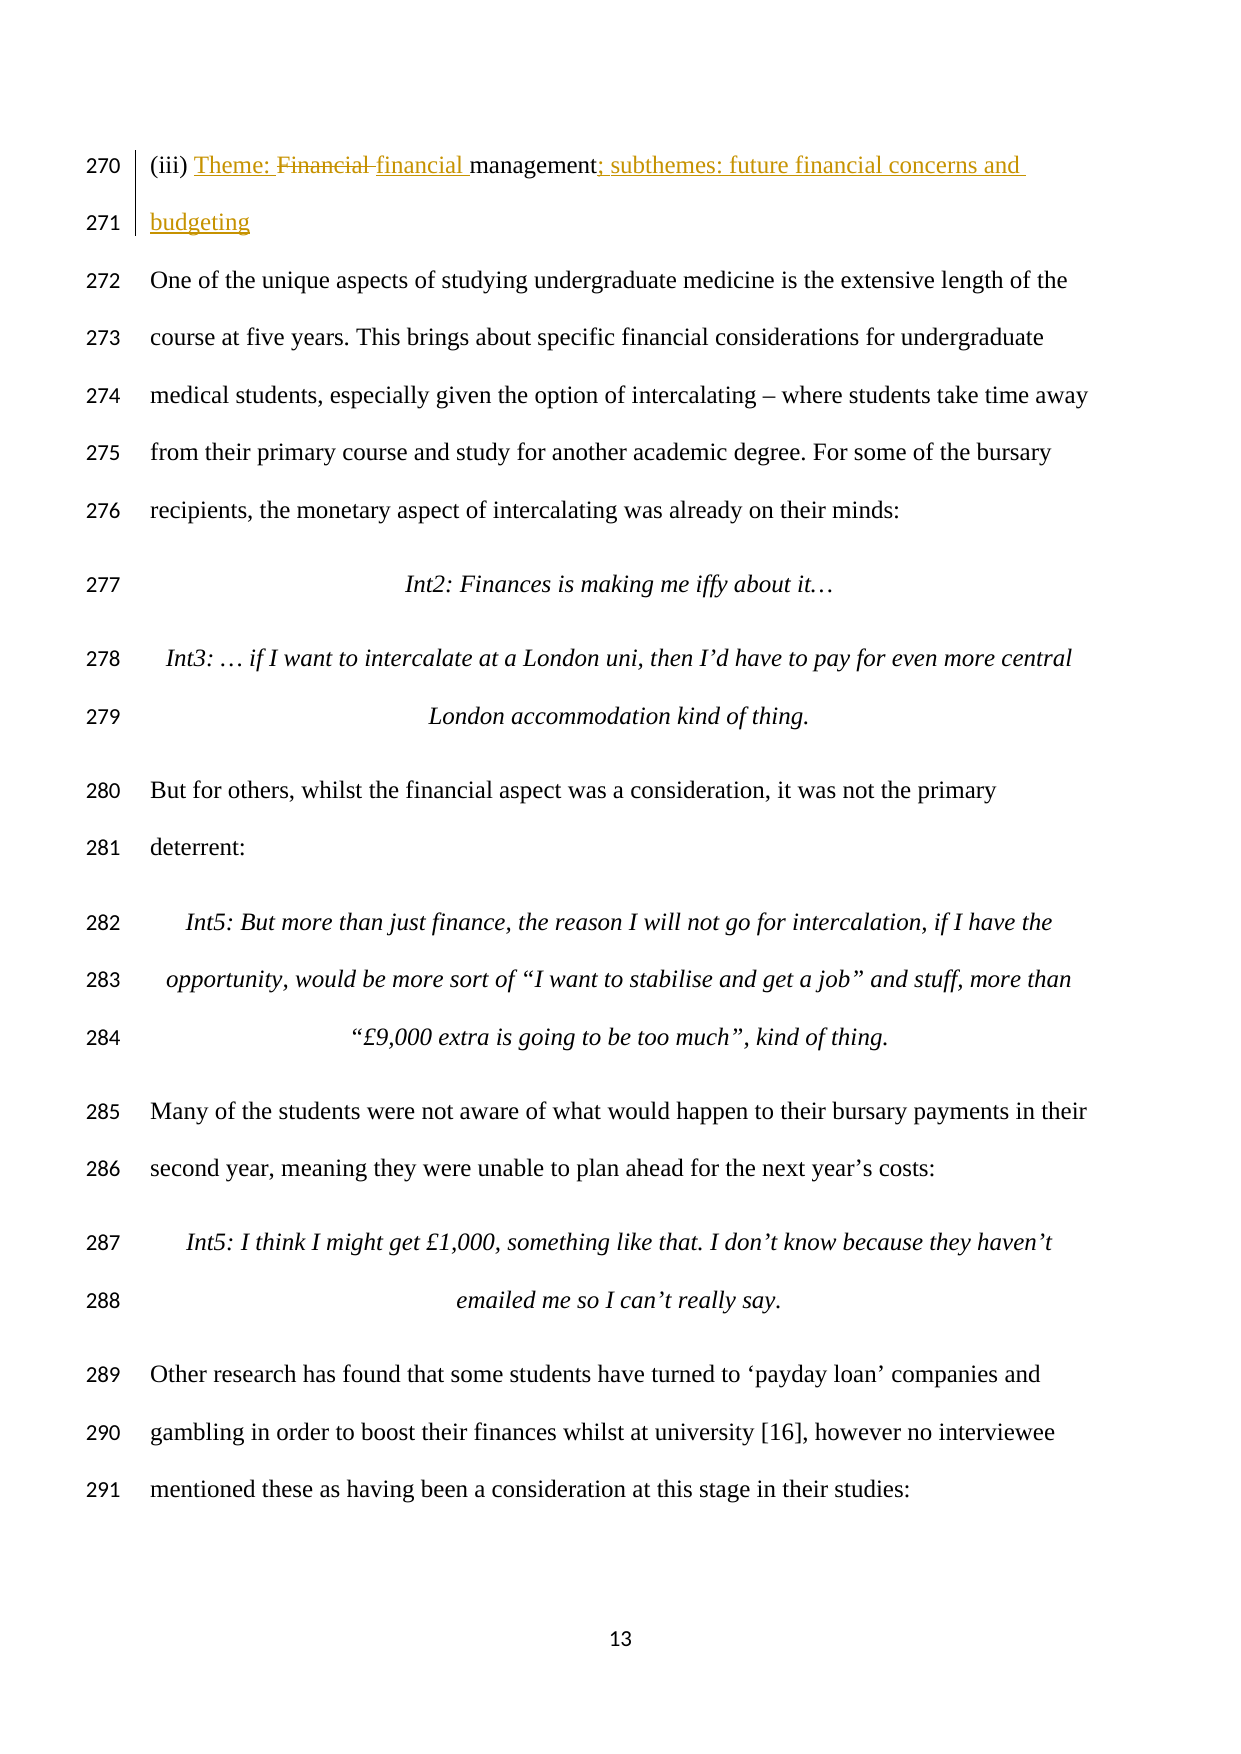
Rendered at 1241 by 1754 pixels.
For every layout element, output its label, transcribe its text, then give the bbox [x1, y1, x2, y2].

text Other research has found that some students have turned to ‘payday loan’ companies and gambling in order to boost their finances whilst at university [16], however no interviewee mentioned these as having been a consideration at this stage in their studies: [150, 1359, 1090, 1503]
text One of the unique aspects of studying undergraduate medicine is the extensive length of the course at five years. This brings about specific financial considerations for undergraduate medical students, especially given the option of intercalating – where students take time away from their primary course and study for another academic degree. For some of the bursary recipients, the monetary aspect of intercalating was already on their minds: [150, 265, 1090, 524]
text Int5: But more than just finance, the reason I will not go for intercalation, if I have the opportunity, would be more sort of “I want to stabilise and get a job” and stuff, more than “£9,000 extra is going to be too much”, kind of thing. [150, 907, 1090, 1050]
text Int2: Finances is making me iffy about it… [150, 569, 1090, 598]
text Many of the students were not aware of what would happen to their bursary payments in their second year, meaning they were unable to plan ahead for the next year’s costs: [150, 1096, 1090, 1182]
subtitle (iii) management [150, 150, 1090, 236]
text But for others, whilst the financial aspect was a consideration, it was not the primary deterrent: [150, 775, 1090, 861]
text Int3: … if I want to intercalate at a London uni, then I’d have to pay for even more central London accommodation kind of thing. [150, 643, 1090, 729]
text Int5: I think I might get £1,000, something like that. I don’t know because they haven’t emailed me so I can’t really say. [150, 1227, 1090, 1314]
